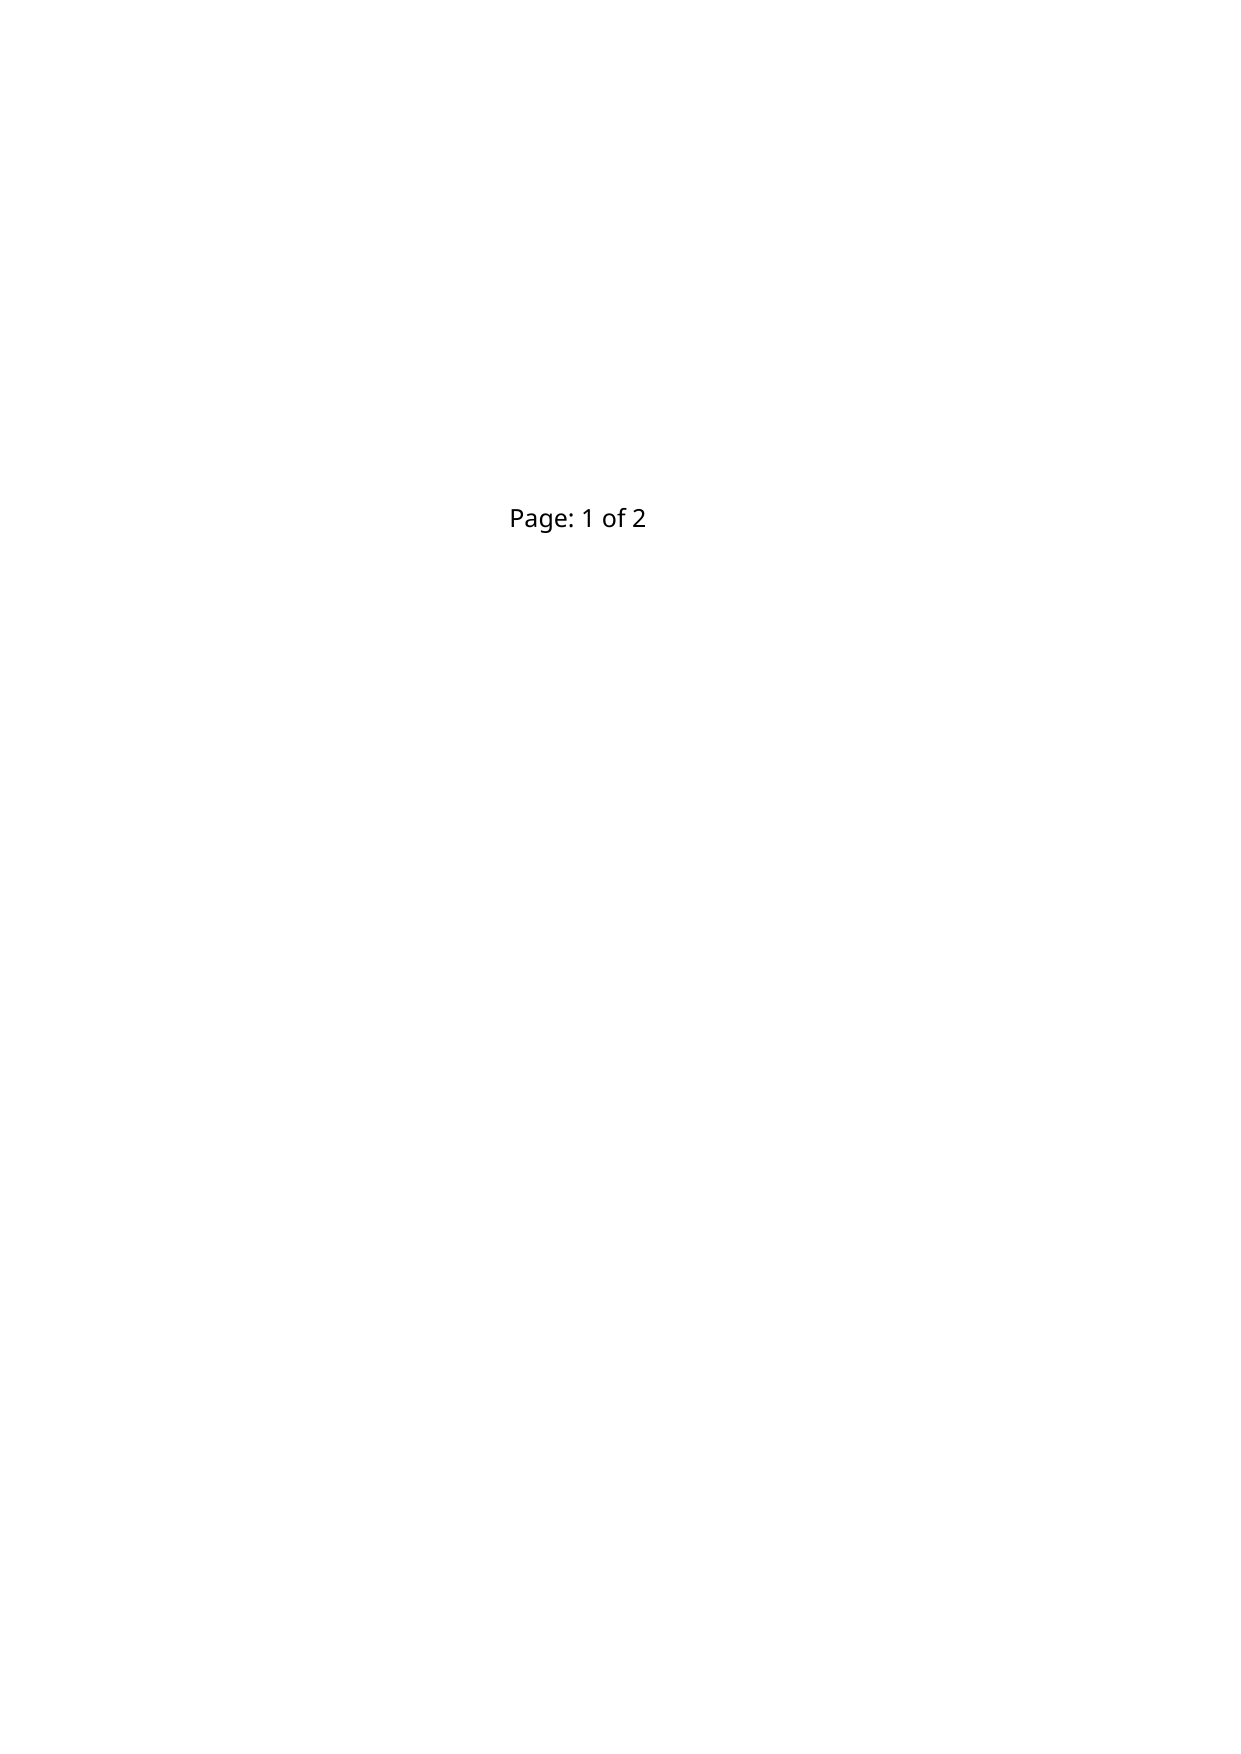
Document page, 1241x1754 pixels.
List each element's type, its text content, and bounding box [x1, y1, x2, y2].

text Page: 1 of 2 [434, 500, 1152, 534]
